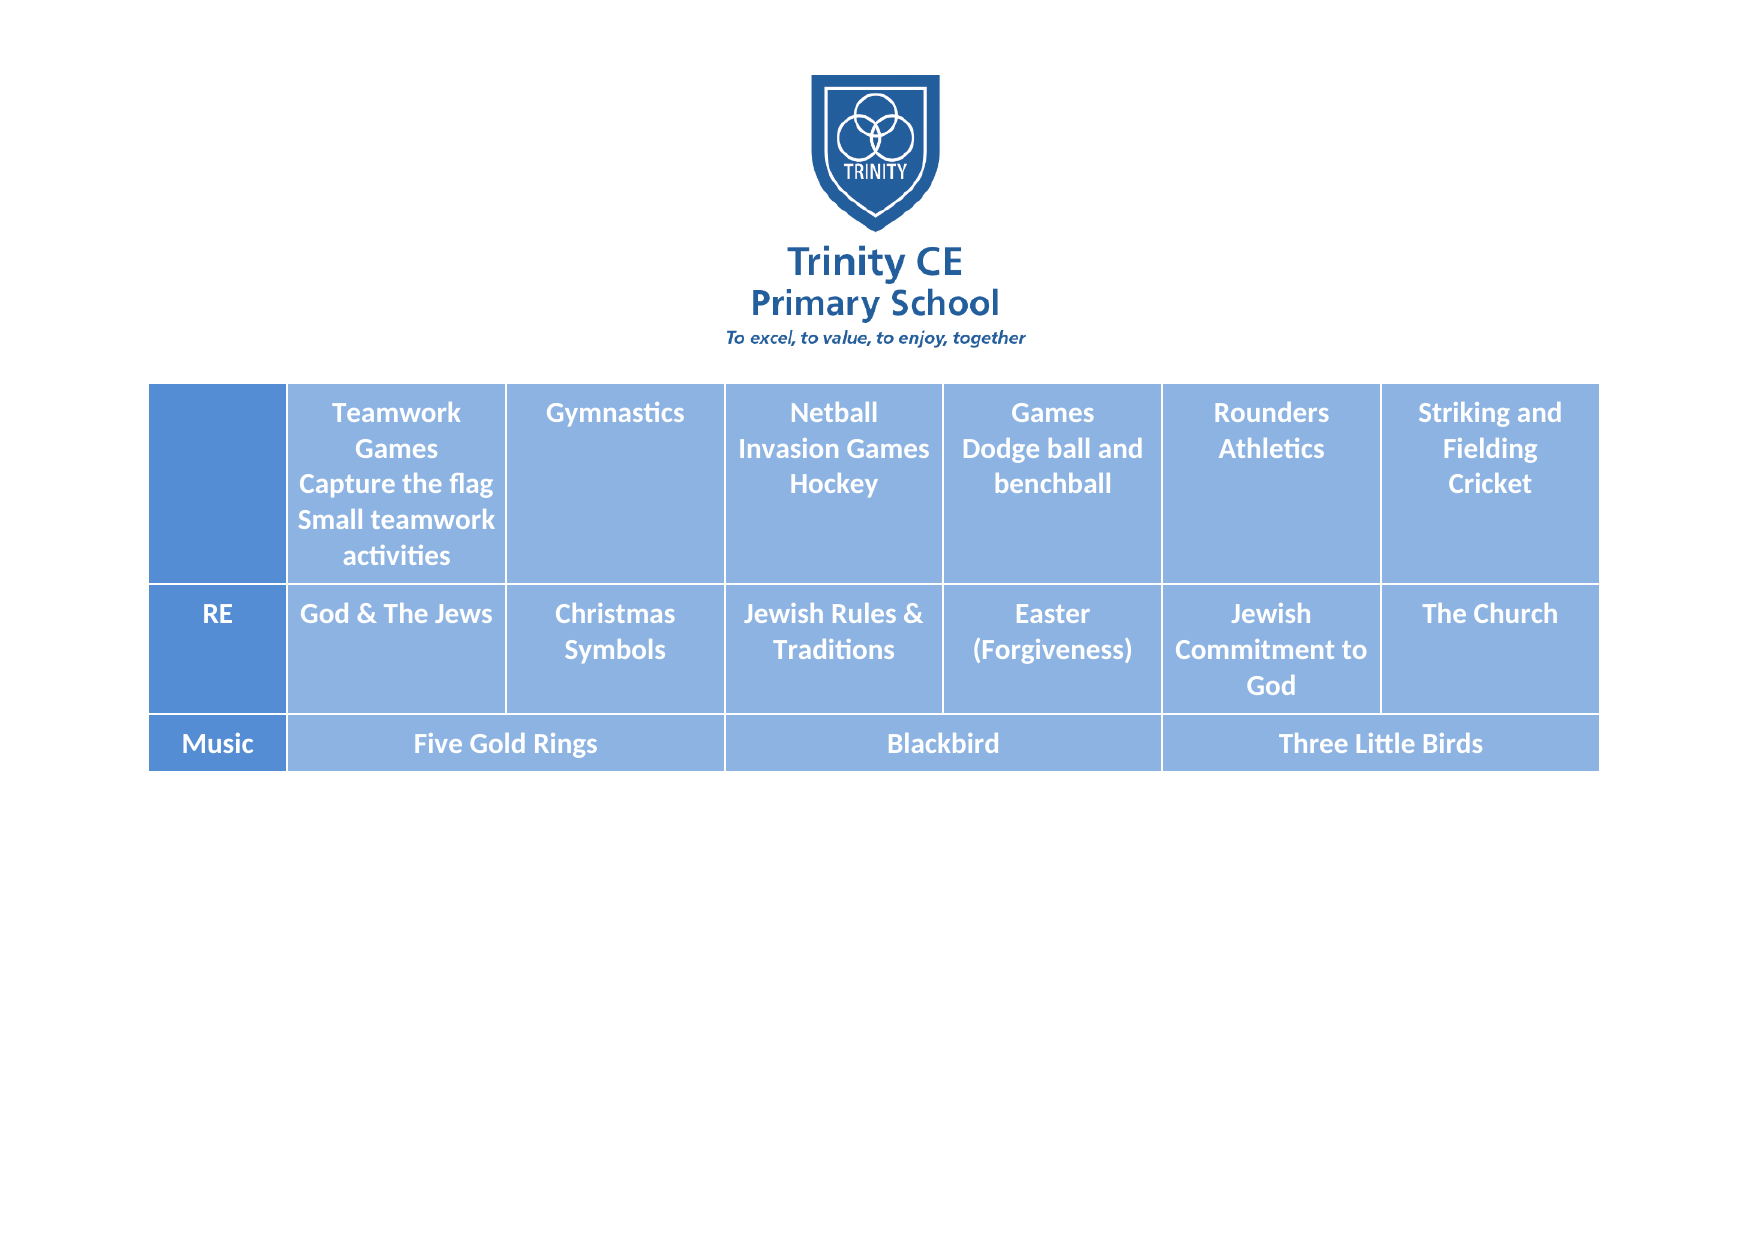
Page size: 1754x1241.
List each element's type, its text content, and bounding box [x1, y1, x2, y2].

picture [725, 75, 1026, 348]
table_cell Blackbird [726, 715, 1161, 771]
table_cell Christmas Symbols [507, 585, 724, 713]
table_cell Jewish Commitment to God [1163, 585, 1380, 713]
table_cell Invasion Games Tag Rugby Teamwork Games Capture the flag Small teamwork activities [288, 384, 505, 583]
table_cell PE [149, 384, 286, 583]
table_cell Five Gold Rings [288, 715, 724, 771]
table_cell God & The Jews [288, 585, 505, 713]
table_cell The Church [1382, 585, 1599, 713]
table_cell Striking and Fielding Rounders Athletics [1163, 384, 1380, 583]
table_cell Easter (Forgiveness) [944, 585, 1161, 713]
table_cell Invasion Games Netball Games Dodge ball and benchball [944, 384, 1161, 583]
table_cell Net/wall Games Tennis Striking and Fielding Cricket [1382, 384, 1599, 583]
table_cell Music [149, 715, 286, 771]
table_cell Jewish Rules & Traditions [726, 585, 942, 713]
table_cell RE [149, 585, 286, 713]
table_cell Three Little Birds [1163, 715, 1599, 771]
table_cell Dance Invasion Games Netball Invasion Games Hockey [726, 384, 942, 583]
table_cell Invasion Games Football Gymnastics [507, 384, 724, 583]
